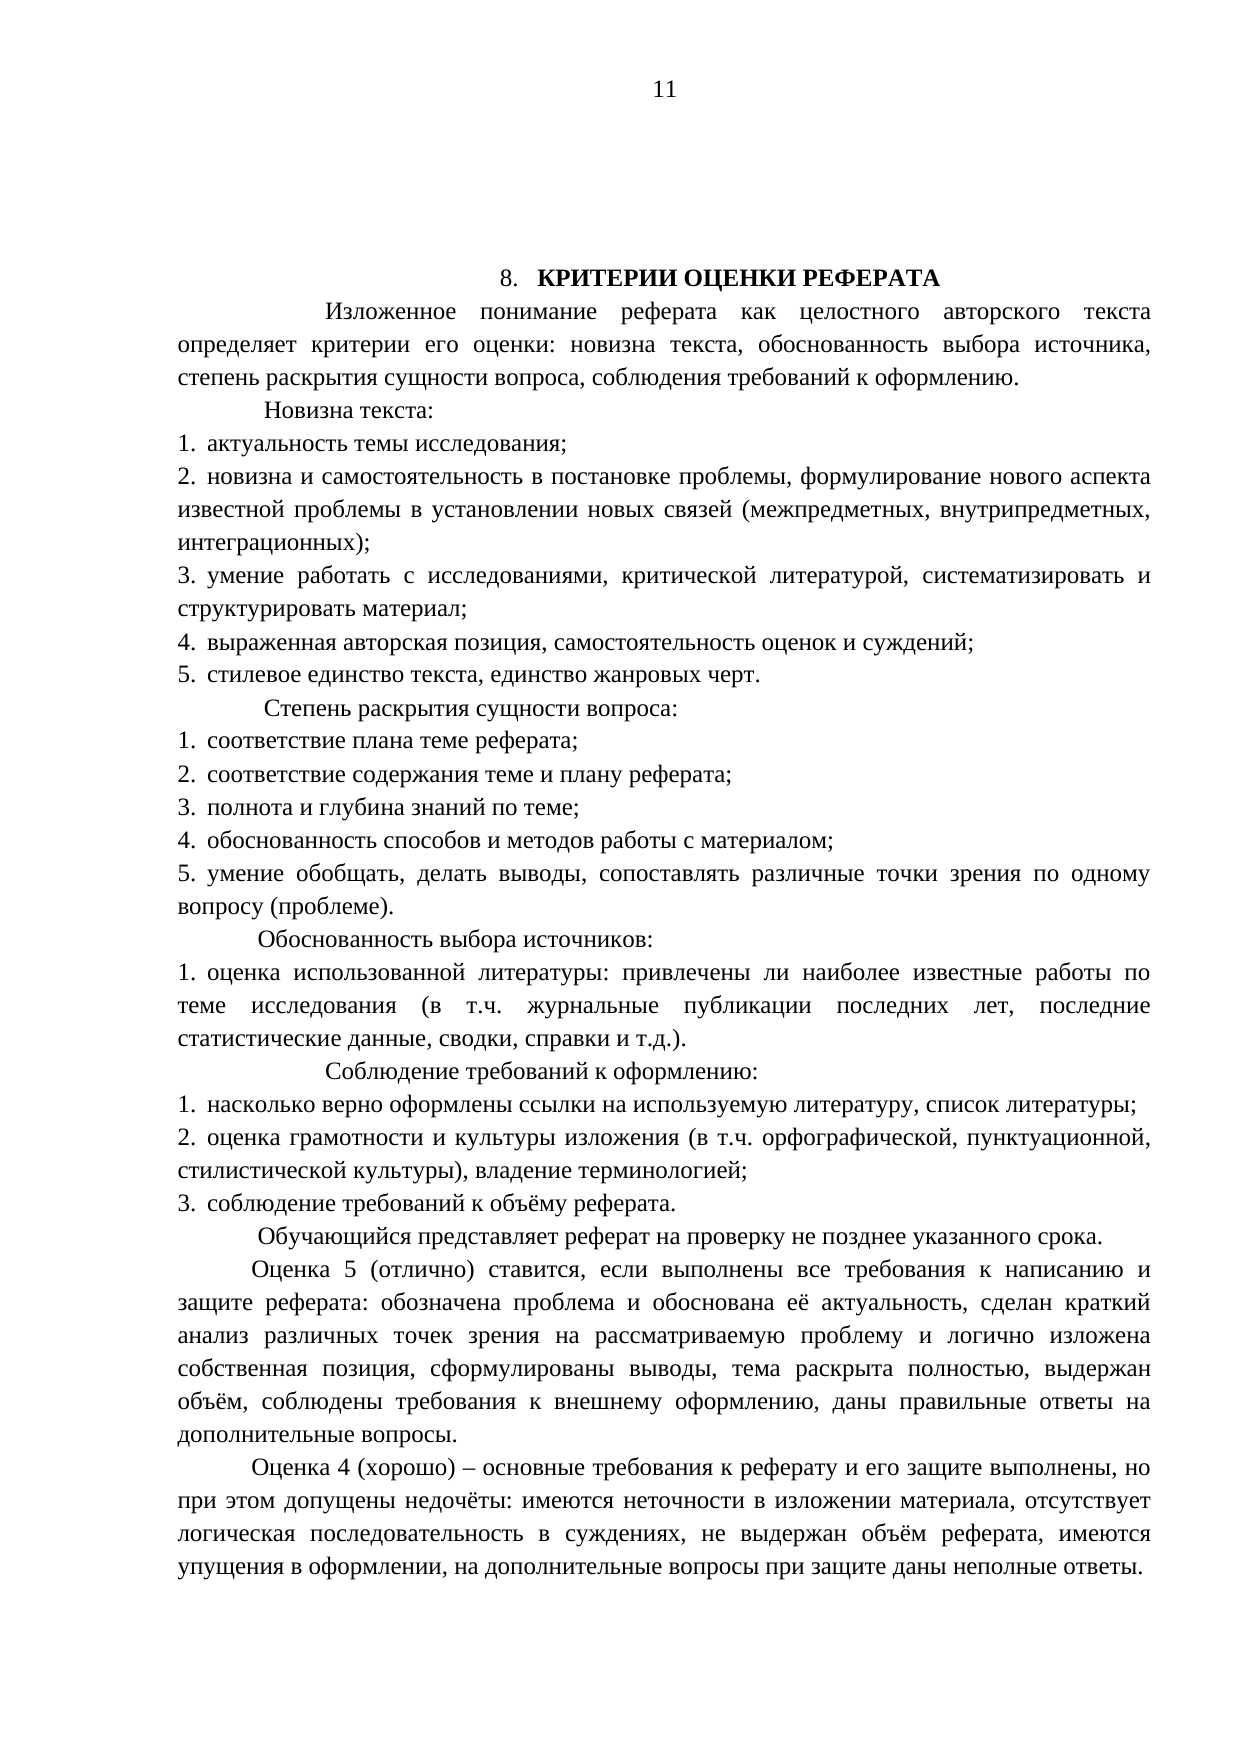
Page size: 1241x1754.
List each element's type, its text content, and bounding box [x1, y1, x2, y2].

text Новизна текста: [177, 395, 1152, 424]
text Обоснованность выбора источников: [177, 924, 1152, 952]
text Изложенное понимание реферата как целостного авторского текста определяет критерии его оценки: новизна текста, обоснованность выбора источника, степень раскрытия сущности вопроса, соблюдения требований к оформлению. [177, 296, 1152, 391]
list соблюдение требований к объёму реферата. [177, 1188, 1152, 1217]
text Обучающийся представляет реферат на проверку не позднее указанного срока. [177, 1221, 1152, 1250]
list стилевое единство текста, единство жанровых черт. [177, 659, 1152, 688]
list оценка грамотности и культуры изложения (в т.ч. орфографической, пунктуационной, стилистической культуры), владение терминологией; [177, 1122, 1152, 1184]
text Оценка 4 (хорошо) – основные требования к реферату и его защите выполнены, но при этом допущены недочёты: имеются неточности в изложении материала, отсутствует логическая последовательность в суждениях, не выдержан объём реферата, имеются упущения в оформлении, на дополнительные вопросы при защите даны неполные ответы. [177, 1452, 1152, 1580]
text Оценка 5 (отлично) ставится, если выполнены все требования к написанию и защите реферата: обозначена проблема и обоснована её актуальность, сделан краткий анализ различных точек зрения на рассматриваемую проблему и логично изложена собственная позиция, сформулированы выводы, тема раскрыта полностью, выдержан объём, соблюдены требования к внешнему оформлению, даны правильные ответы на дополнительные вопросы. [177, 1254, 1152, 1448]
list насколько верно оформлены ссылки на используемую литературу, список литературы; [177, 1089, 1152, 1118]
list выраженная авторская позиция, самостоятельность оценок и суждений; [177, 627, 1152, 655]
list умение работать с исследованиями, критической литературой, систематизировать и структурировать материал; [177, 561, 1152, 622]
list соответствие содержания теме и плану реферата; [177, 759, 1152, 787]
list соответствие плана теме реферата; [177, 726, 1152, 754]
list полнота и глубина знаний по теме; [177, 792, 1152, 820]
list оценка использованной литературы: привлечены ли наиболее известные работы по теме исследования (в т.ч. журнальные публикации последних лет, последние статистические данные, сводки, справки и т.д.). [177, 957, 1152, 1052]
list новизна и самостоятельность в постановке проблемы, формулирование нового аспекта известной проблемы в установлении новых связей (межпредметных, внутрипредметных, интеграционных); [177, 461, 1152, 556]
list КРИТЕРИИ ОЦЕНКИ РЕФЕРАТА [288, 263, 1152, 292]
list умение обобщать, делать выводы, сопоставлять различные точки зрения по одному вопросу (проблеме). [177, 858, 1152, 919]
list актуальность темы исследования; [177, 428, 1152, 457]
text Соблюдение требований к оформлению: [177, 1056, 1152, 1084]
text Степень раскрытия сущности вопроса: [177, 693, 1152, 721]
list обоснованность способов и методов работы с материалом; [177, 825, 1152, 853]
